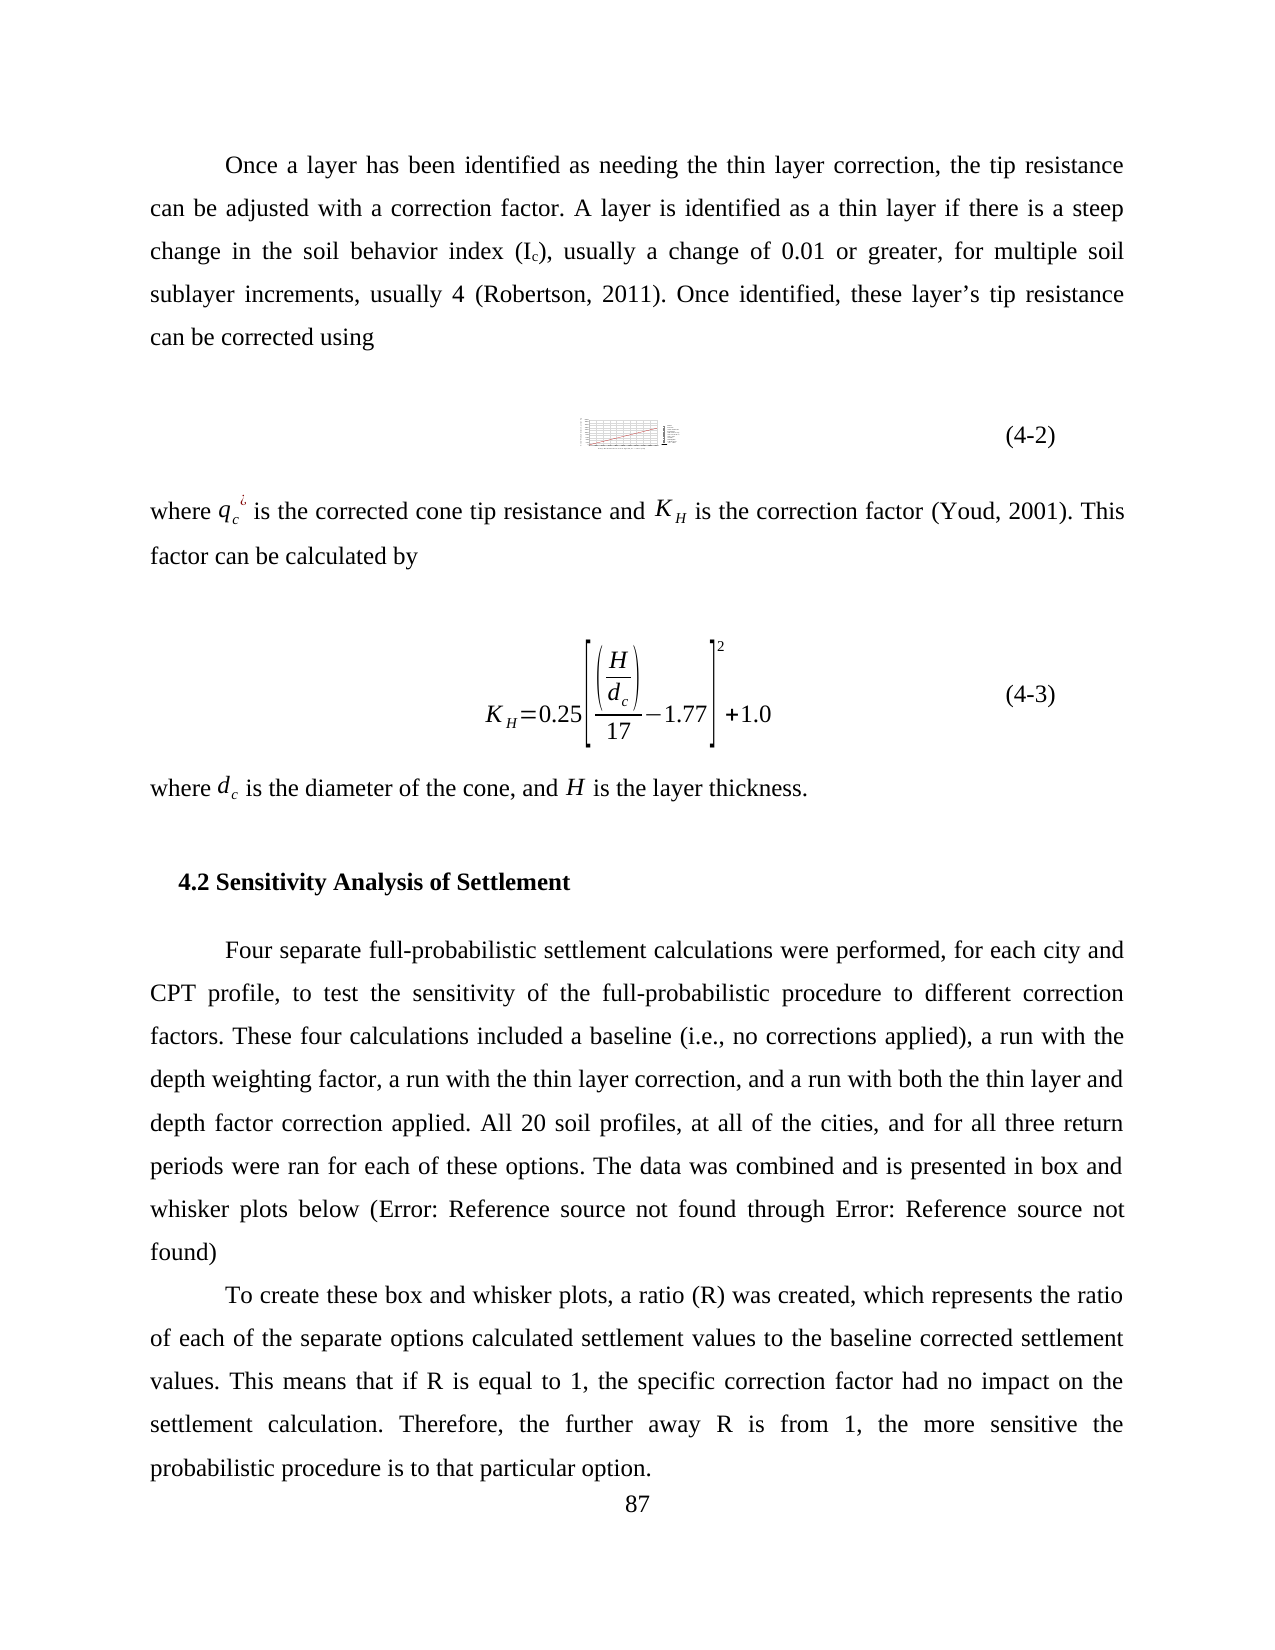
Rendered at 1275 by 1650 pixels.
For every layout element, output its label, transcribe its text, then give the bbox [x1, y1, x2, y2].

subtitle Sensitivity Analysis of Settlement [178, 867, 1125, 896]
text To create these box and whisker plots, a ratio (R) was created, which represents the ratio of each of the separate options calculated settlement values to the baseline corrected settlement values. This means that if R is equal to 1, the specific correction factor had no impact on the settlement calculation. Therefore, the further away R is from 1, the more sensitive the probabilistic procedure is to that particular option. [150, 1280, 1125, 1481]
table_header [188, 419, 994, 466]
text where is the corrected cone tip resistance and is the correction factor (Youd, 2001). This factor can be calculated by [150, 452, 1125, 570]
table_header (4-2) [994, 419, 1087, 466]
table_header (4-3) [994, 638, 1087, 764]
table_header [188, 638, 994, 764]
text where is the diameter of the cone, and is the layer thickness. [150, 671, 1125, 803]
text Once a layer has been identified as needing the thin layer correction, the tip resistance can be adjusted with a correction factor. A layer is identified as a thin layer if there is a steep change in the soil behavior index (Ic), usually a change of 0.01 or greater, for multiple soil sublayer increments, usually 4 (Robertson, 2011). Once identified, these layer’s tip resistance can be corrected using [150, 150, 1125, 351]
